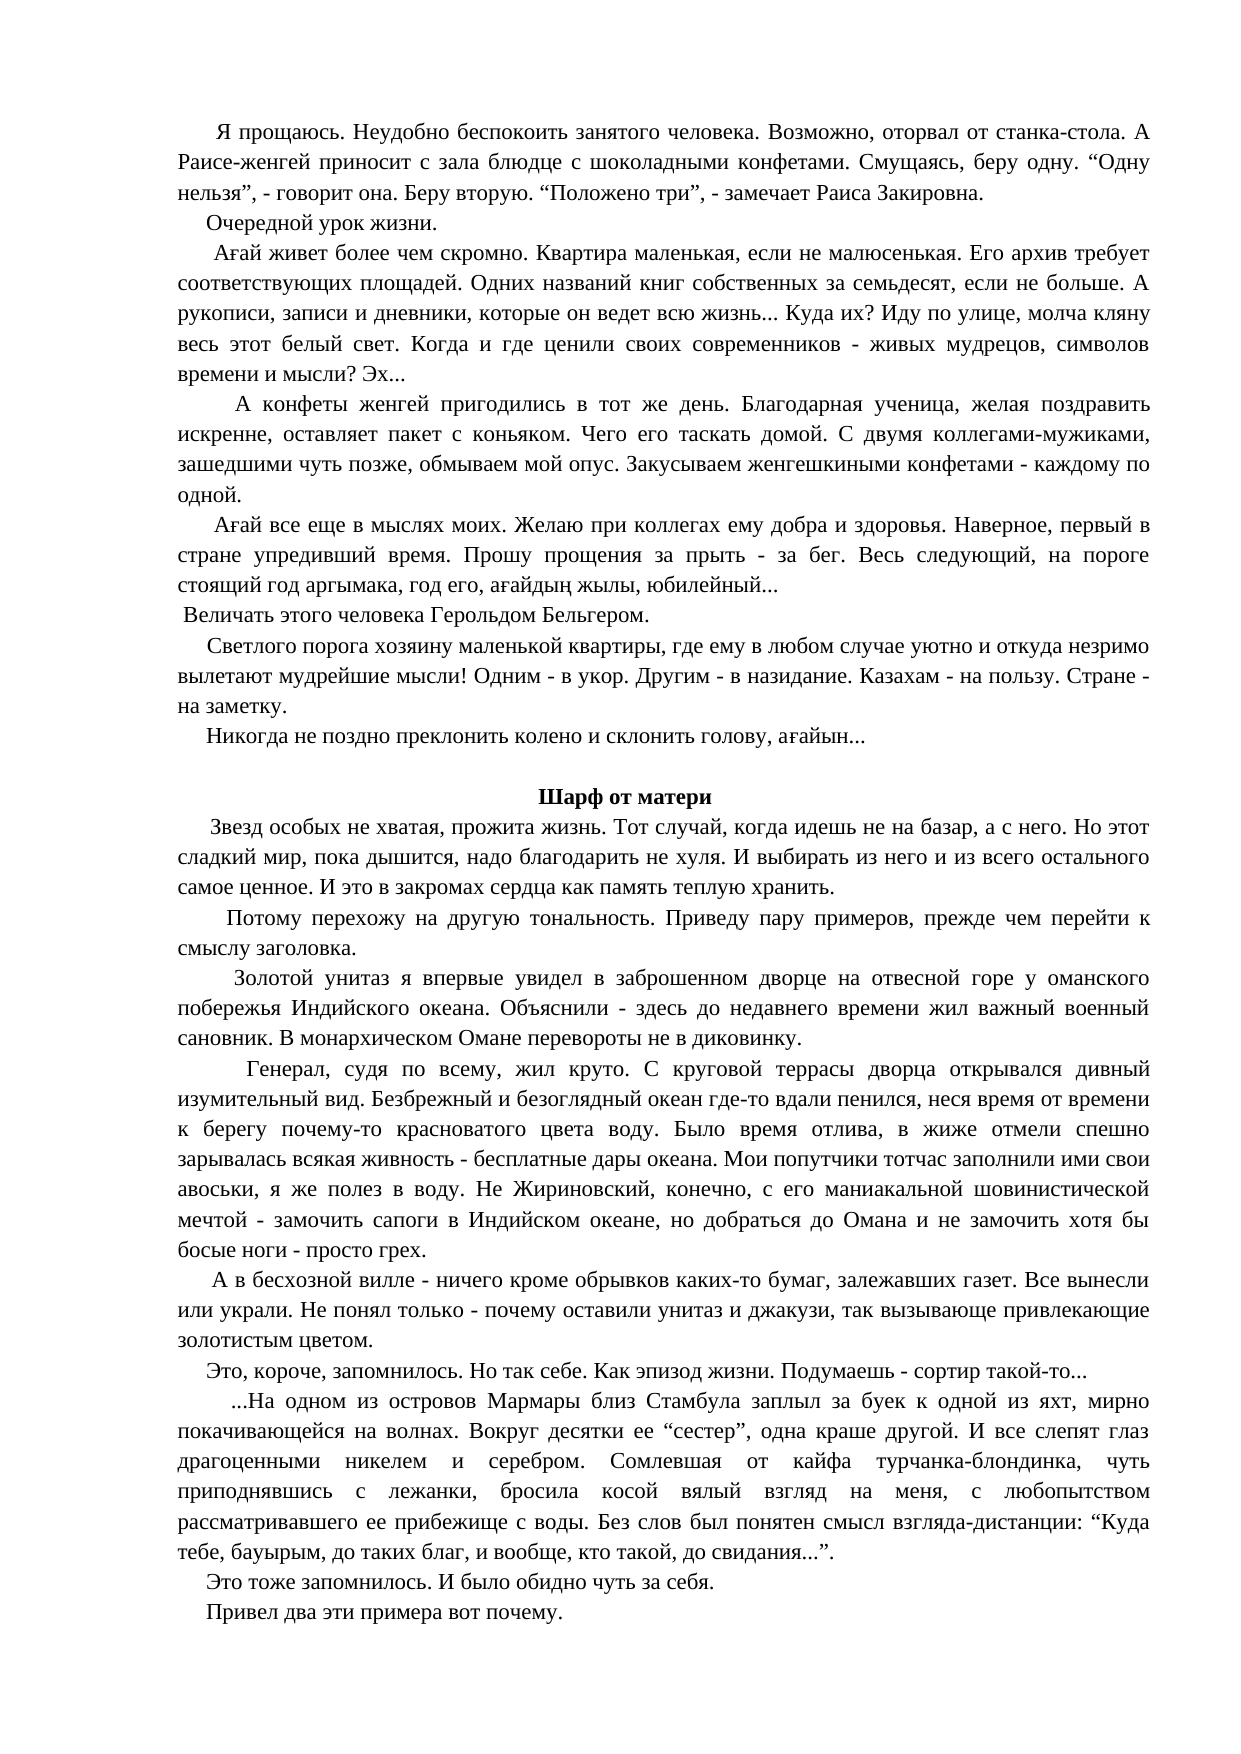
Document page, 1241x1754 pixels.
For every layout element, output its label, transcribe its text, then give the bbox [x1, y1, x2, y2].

text Это тоже запомнилось. И было обидно чуть за себя. [177, 1568, 1152, 1594]
text Потому перехожу на другую тональность. Приведу пару примеров, прежде чем перейти к смыслу заголовка. [177, 903, 1152, 960]
text Ағай все еще в мыслях моих. Желаю при коллегах ему добра и здоровья. Наверное, первый в стране упредивший время. Прошу прощения за прыть - за бег. Весь следующий, на пороге стоящий год аргымака, год его, ағайдың жылы, юбилейный... [177, 511, 1152, 598]
text ...На одном из островов Мармары близ Стамбула заплыл за буек к одной из яхт, мирно покачивающейся на волнах. Вокруг десятки ее “сестер”, одна краше другой. И все слепят глаз драгоценными никелем и серебром. Сомлевшая от кайфа турчанка-блондинка, чуть приподнявшись с лежанки, бросила косой вялый взгляд на меня, с любопытством рассматривавшего ее прибежище с воды. Без слов был понятен смысл взгляда-дистанции: “Куда тебе, бауырым, до таких благ, и вообще, кто такой, до свидания...”. [177, 1387, 1152, 1564]
text Привел два эти примера вот почему. [177, 1598, 1152, 1625]
text Это, короче, запомнилось. Но так себе. Как эпизод жизни. Подумаешь - сортир такой-то... [177, 1357, 1152, 1383]
text Я прощаюсь. Неудобно беспокоить занятого человека. Возможно, оторвал от станка-стола. А Раисе-женгей приносит с зала блюдце с шоколадными конфетами. Смущаясь, беру одну. “Одну нельзя”, - говорит она. Беру вторую. “Положено три”, - замечает Раиса Закировна. [177, 118, 1152, 205]
text Никогда не поздно преклонить колено и склонить голову, ағайын... [177, 722, 1152, 749]
text Золотой унитаз я впервые увидел в заброшенном дворце на отвесной горе у оманского побережья Индийского океана. Объяснили - здесь до недавнего времени жил важный военный сановник. В монархическом Омане перевороты не в диковинку. [177, 964, 1152, 1051]
text Генерал, судя по всему, жил круто. С круговой террасы дворца открывался дивный изумительный вид. Безбрежный и безоглядный океан где-то вдали пенился, неся время от времени к берегу почему-то красноватого цвета воду. Было время отлива, в жиже отмели спешно зарывалась всякая живность - бесплатные дары океана. Мои попутчики тотчас заполнили ими свои авоськи, я же полез в воду. Не Жириновский, конечно, с его маниакальной шовинистической мечтой - замочить сапоги в Индийском океане, но добраться до Омана и не замочить хотя бы босые ноги - просто грех. [177, 1054, 1152, 1262]
text Шарф от матери [177, 783, 1152, 809]
text Светлого порога хозяину маленькой квартиры, где ему в любом случае уютно и откуда незримо вылетают мудрейшие мысли! Одним - в укор. Другим - в назидание. Казахам - на пользу. Стране - на заметку. [177, 632, 1152, 718]
text Величать этого человека Герольдом Бельгером. [177, 601, 1152, 628]
text А в бесхозной вилле - ничего кроме обрывков каких-то бумаг, залежавших газет. Все вынесли или украли. Не понял только - почему оставили унитаз и джакузи, так вызывающе привлекающие золотистым цветом. [177, 1266, 1152, 1353]
text Звезд особых не хватая, прожита жизнь. Тот случай, когда идешь не на базар, а с него. Но этот сладкий мир, пока дышится, надо благодарить не хуля. И выбирать из него и из всего остального самое ценное. И это в закромах сердца как память теплую хранить. [177, 813, 1152, 900]
text Очередной урок жизни. [177, 209, 1152, 235]
text Ағай живет более чем скромно. Квартира маленькая, если не малюсенькая. Его архив требует соответствующих площадей. Одних названий книг собственных за семьдесят, если не больше. А рукописи, записи и дневники, которые он ведет всю жизнь... Куда их? Иду по улице, молча кляну весь этот белый свет. Когда и где ценили своих современников - живых мудрецов, символов времени и мысли? Эх... [177, 239, 1152, 386]
text А конфеты женгей пригодились в тот же день. Благодарная ученица, желая поздравить искренне, оставляет пакет с коньяком. Чего его таскать домой. С двумя коллегами-мужиками, зашедшими чуть позже, обмываем мой опус. Закусываем женгешкиными конфетами - каждому по одной. [177, 390, 1152, 507]
